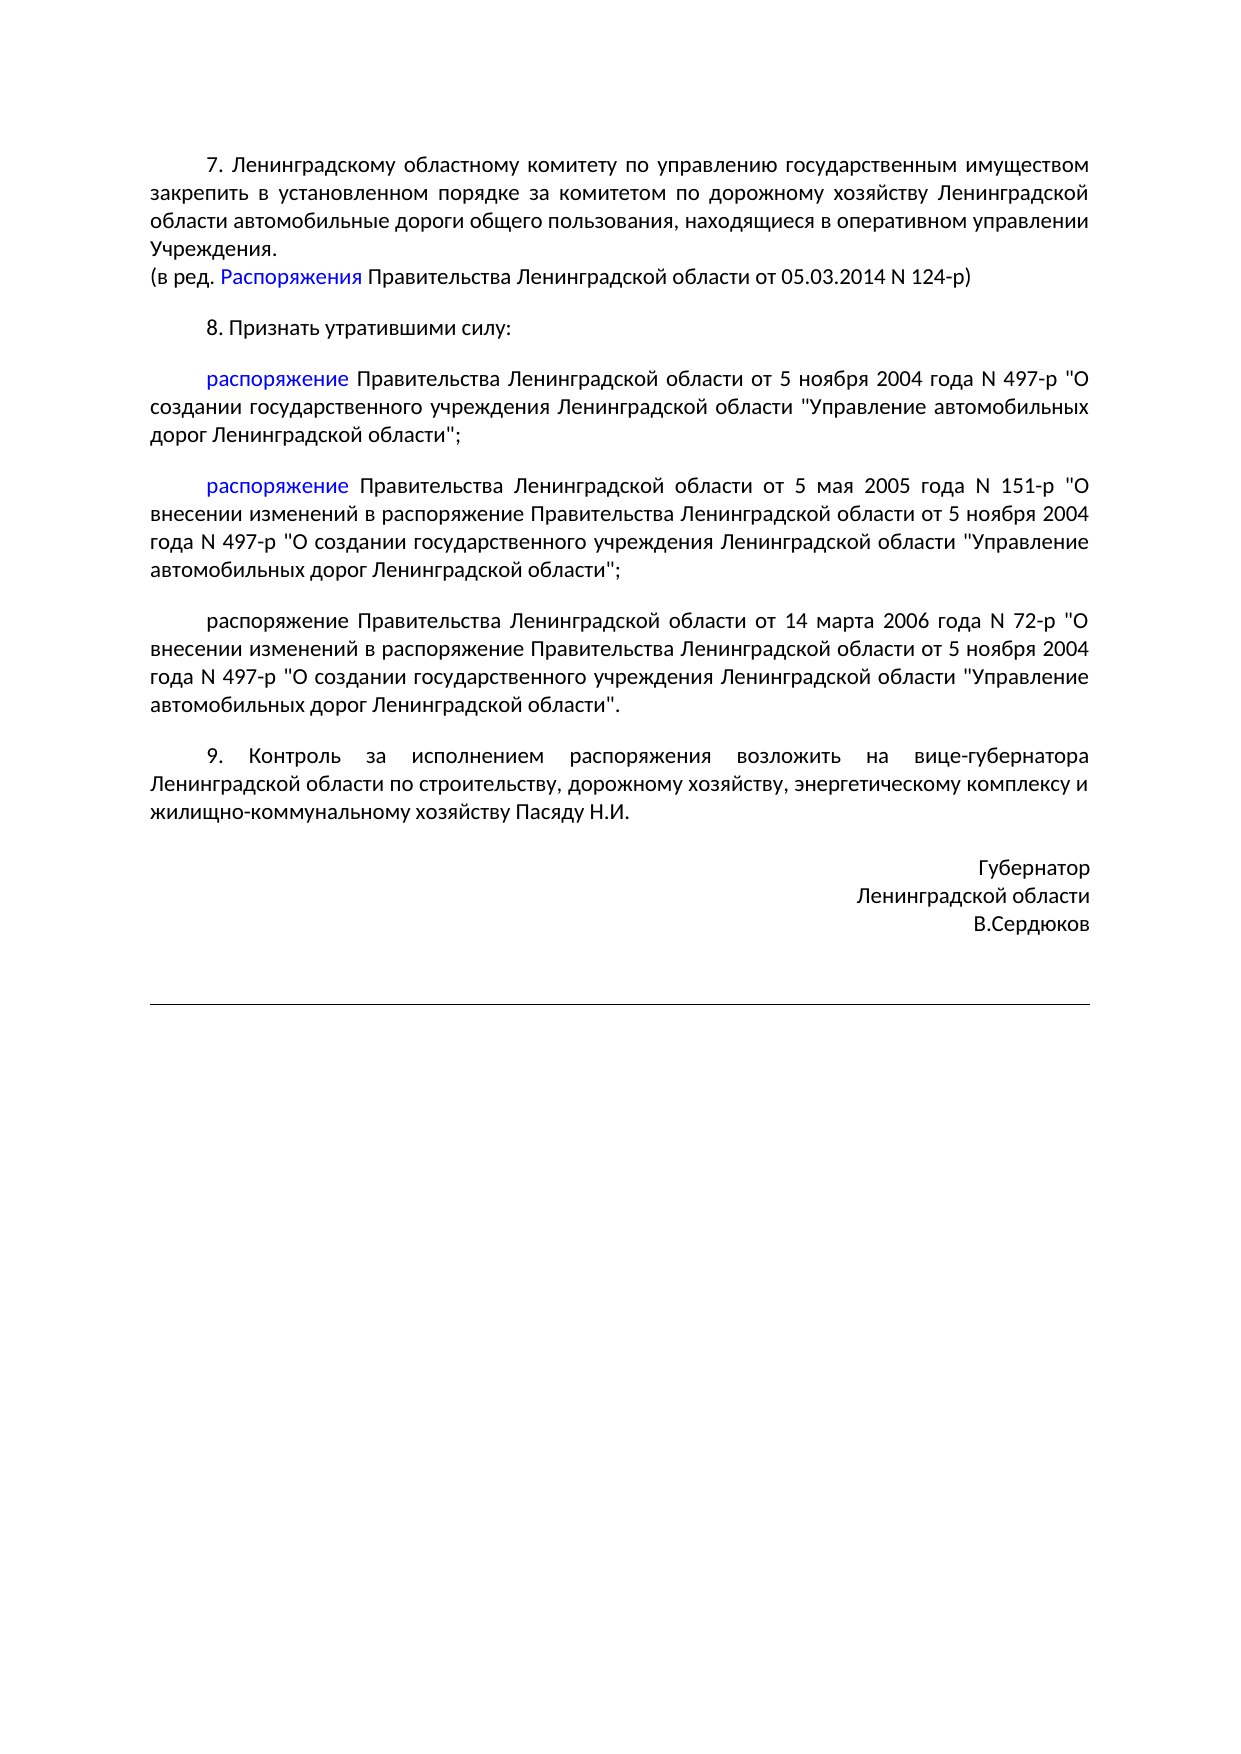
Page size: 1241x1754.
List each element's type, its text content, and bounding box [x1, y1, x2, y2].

text 9. Контроль за исполнением распоряжения возложить на вице-губернатора Ленинградской области по строительству, дорожному хозяйству, энергетическому комплексу и жилищно-коммунальному хозяйству Пасяду Н.И. [150, 741, 1090, 825]
text распоряжение Правительства Ленинградской области от 5 мая 2005 года N 151-р "О внесении изменений в распоряжение Правительства Ленинградской области от 5 ноября 2004 года N 497-р "О создании государственного учреждения Ленинградской области "Управление автомобильных дорог Ленинградской области"; [150, 471, 1090, 583]
text Ленинградской области [150, 881, 1090, 909]
text 8. Признать утратившими силу: [150, 313, 1090, 341]
text Губернатор [150, 853, 1090, 881]
text 7. Ленинградскому областному комитету по управлению государственным имуществом закрепить в установленном порядке за комитетом по дорожному хозяйству Ленинградской области автомобильные дороги общего пользования, находящиеся в оперативном управлении Учреждения. [150, 150, 1090, 262]
text распоряжение Правительства Ленинградской области от 14 марта 2006 года N 72-р "О внесении изменений в распоряжение Правительства Ленинградской области от 5 ноября 2004 года N 497-р "О создании государственного учреждения Ленинградской области "Управление автомобильных дорог Ленинградской области". [150, 606, 1090, 718]
text распоряжение Правительства Ленинградской области от 5 ноября 2004 года N 497-р "О создании государственного учреждения Ленинградской области "Управление автомобильных дорог Ленинградской области"; [150, 364, 1090, 448]
text В.Сердюков [150, 909, 1090, 937]
text (в ред. Распоряжения Правительства Ленинградской области от 05.03.2014 N 124-р) [150, 262, 1090, 290]
